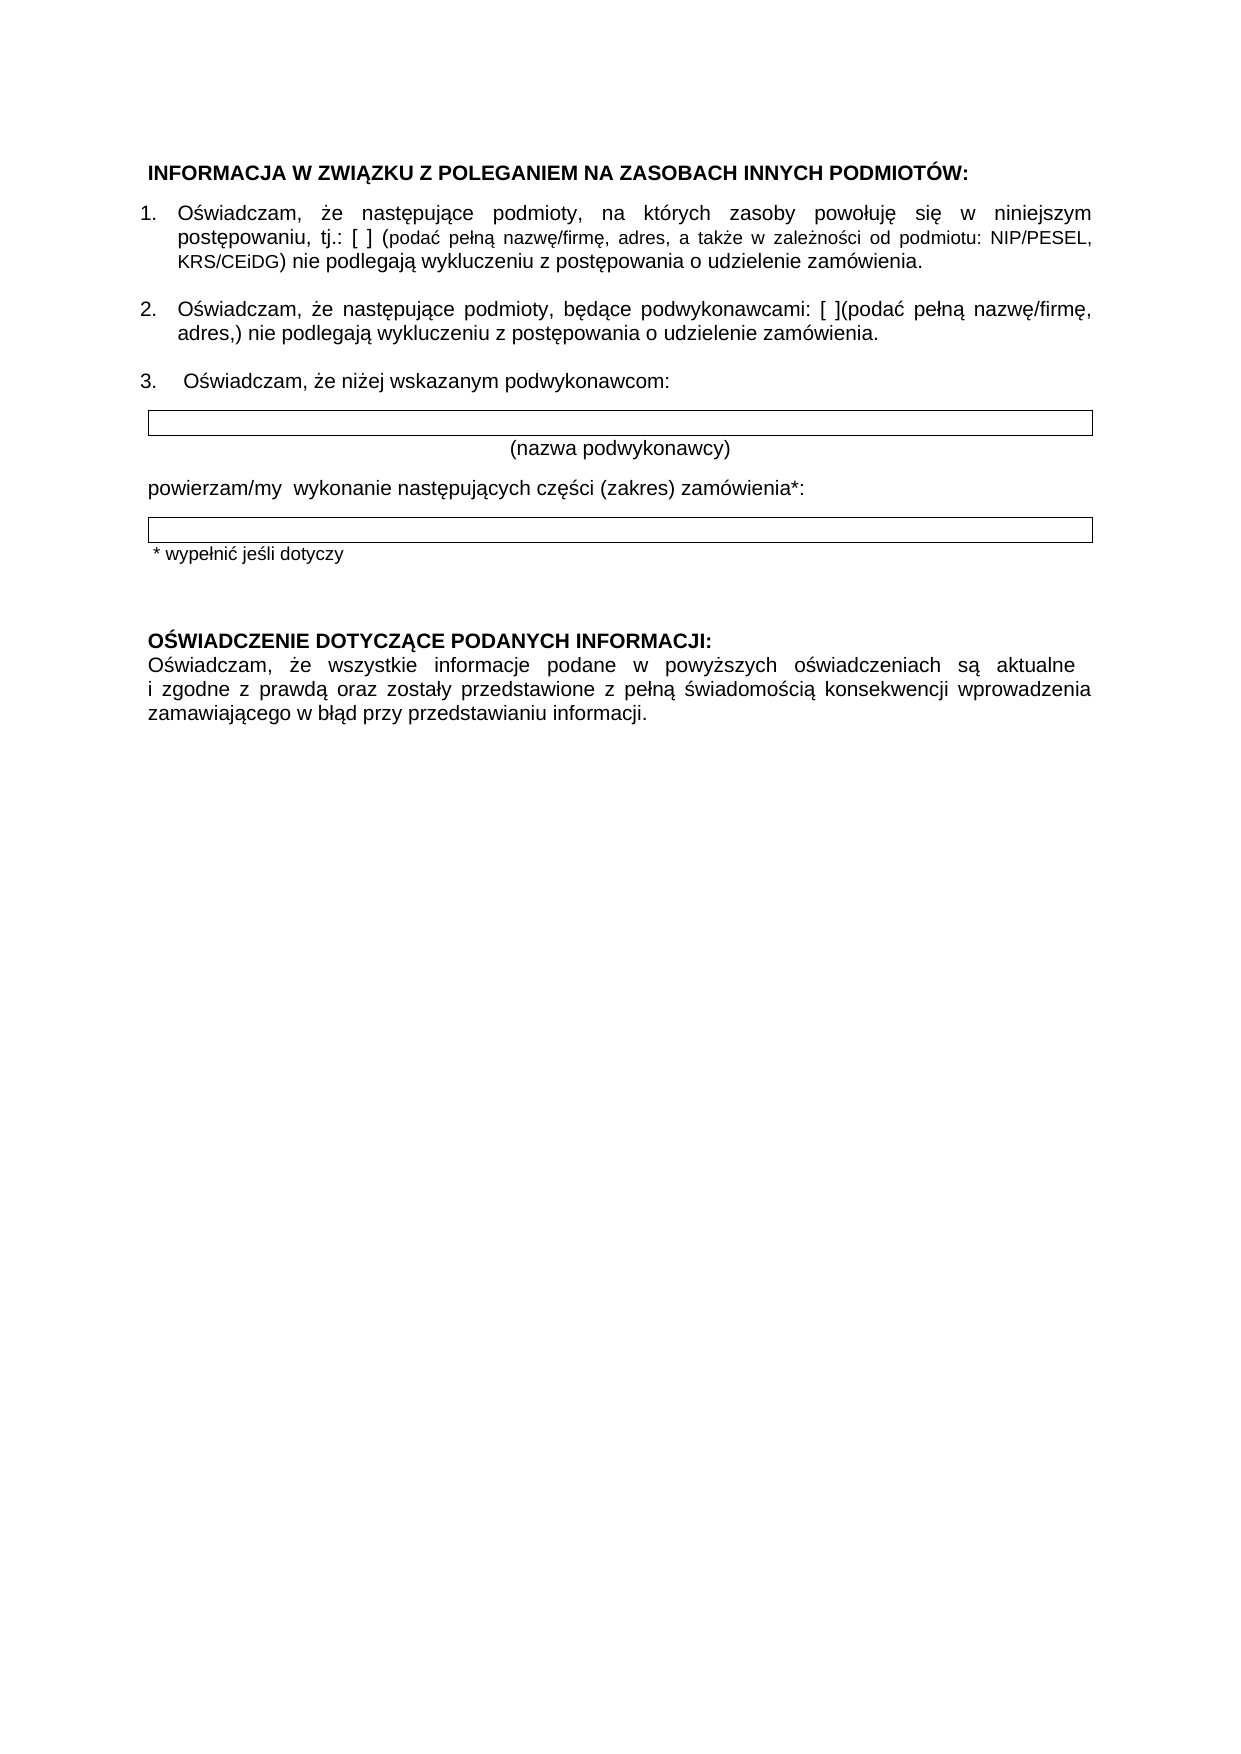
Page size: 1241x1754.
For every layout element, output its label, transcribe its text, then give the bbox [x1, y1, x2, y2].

text powierzam/my wykonanie następujących części (zakres) zamówienia*: [148, 476, 1093, 500]
table_header [149, 411, 1092, 434]
text INFORMACJA W ZWIĄZKU Z POLEGANIEM NA ZASOBACH INNYCH PODMIOTÓW: [148, 161, 1093, 184]
text * wypełnić jeśli dotyczy [148, 543, 1093, 564]
text (nazwa podwykonawcy) [148, 436, 1093, 459]
list Oświadczam, że następujące podmioty, będące podwykonawcami: [ ](podać pełną nazwę/firmę, adres,) nie podlegają wykluczeniu z postępowania o udzielenie zamówienia. [140, 297, 1093, 345]
list Oświadczam, że następujące podmioty, na których zasoby powołuję się w niniejszym postępowaniu, tj.: [ ] (podać pełną nazwę/firmę, adres, a także w zależności od podmiotu: NIP/PESEL, KRS/CEiDG) nie podlegają wykluczeniu z postępowania o udzielenie zamówienia. [140, 201, 1093, 273]
text Oświadczam, że wszystkie informacje podane w powyższych oświadczeniach są aktualne i zgodne z prawdą oraz zostały przedstawione z pełną świadomością konsekwencji wprowadzenia zamawiającego w błąd przy przedstawianiu informacji. [148, 653, 1093, 725]
text OŚWIADCZENIE DOTYCZĄCE PODANYCH INFORMACJI: [148, 629, 1093, 653]
list Oświadczam, że niżej wskazanym podwykonawcom: [140, 369, 1093, 393]
table_header [149, 518, 1092, 542]
